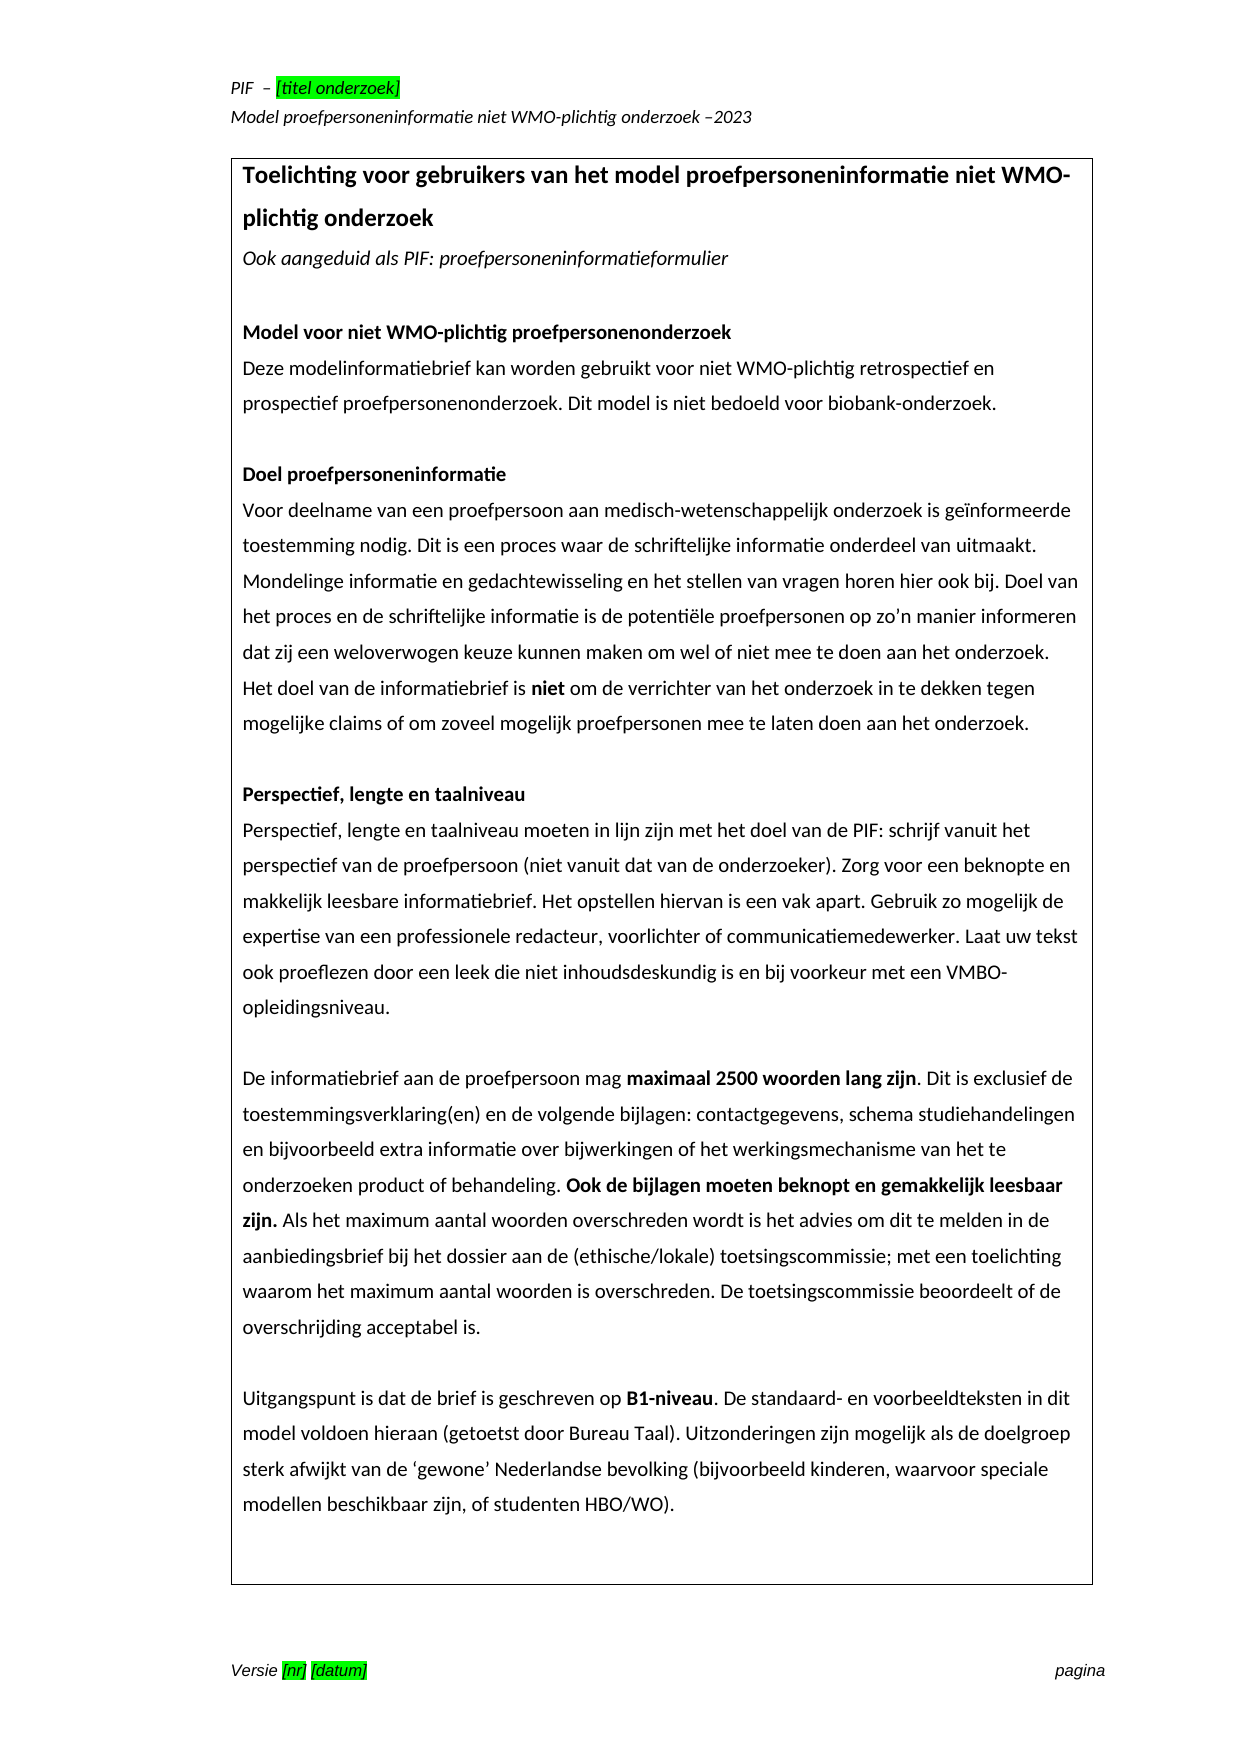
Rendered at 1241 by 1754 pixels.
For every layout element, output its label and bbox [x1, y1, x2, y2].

table_header [232, 159, 1092, 1583]
